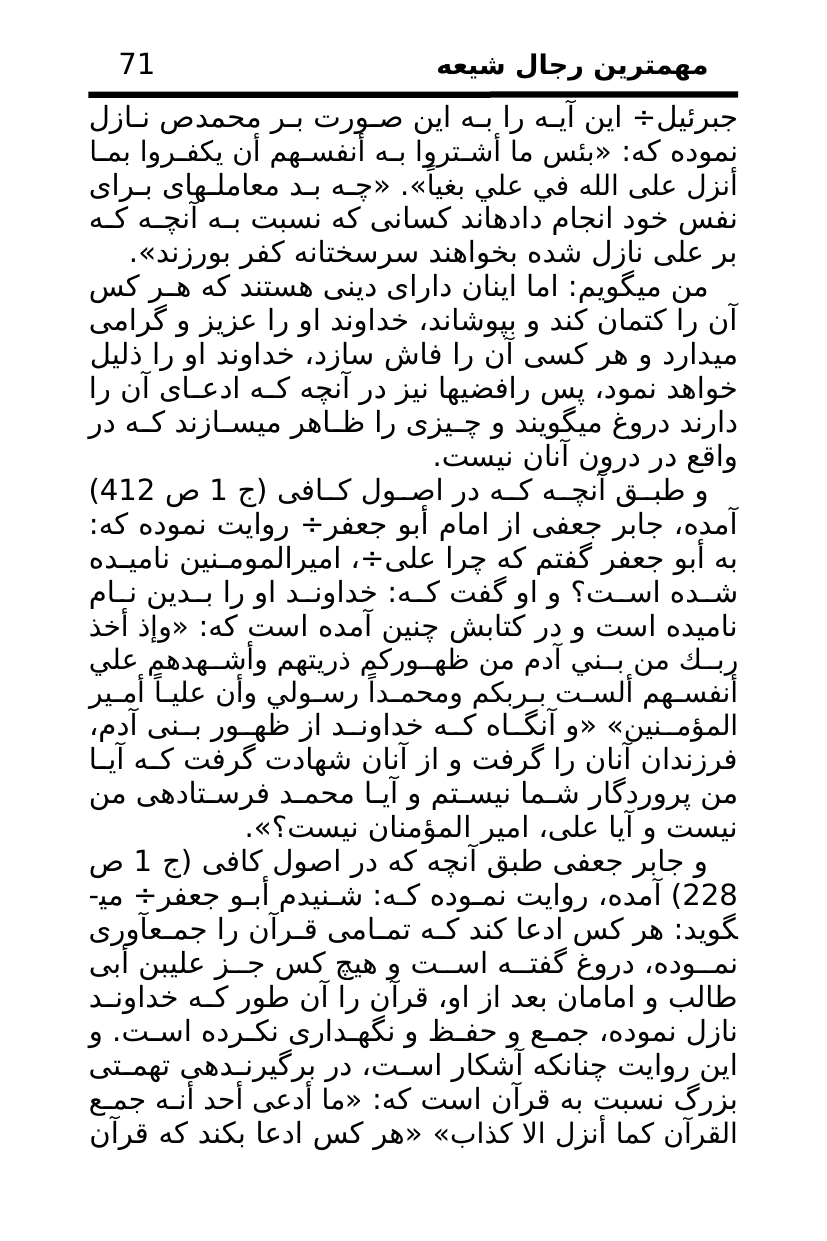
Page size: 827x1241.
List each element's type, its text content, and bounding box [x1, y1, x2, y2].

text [89, 844, 738, 1150]
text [89, 100, 738, 270]
text و طبق آنچه که در اصول کافی (ج 1 ص 412) آمده، جابر جعفی از امام أبو جعفر÷ روایت نموده که: به أبو جعفر گفتم که چرا علی÷، امیرالمومنین نامیده شده است؟ و او گفت که: خداوند او را بدین نام نامیده است و در کتابش چنین آمده است که: «وإذ أخذ ربك من بني آدم من ظهورکم ذریتهم وأشهدهم علي أنفسهم ألست بربکم ومحمداً رسولي وأن علیاً أمیر المؤمنین» «و آنگاه که خداوند از ظهور بنی آدم، فرزندان آنان را گرفت و از آنان شهادت گرفت که آیا من پروردگار شما نیستم و آیا محمد فرستادهی من نیست و آیا علی، امیر المؤمنان نیست؟». [89, 473, 738, 844]
text من میگویم: اما اینان دارای دینی هستند که هر کس آن را کتمان کند و بپوشاند، خداوند او را عزیز و گرامی میدارد و هر کسی آن را فاش سازد، خداوند او را ذلیل خواهد نمود، پس رافضیها نیز در آنچه که ادعای آن را دارند دروغ میگویند و چیزی را ظاهر میسازند که در واقع در درون آنان نیست. [89, 270, 738, 473]
